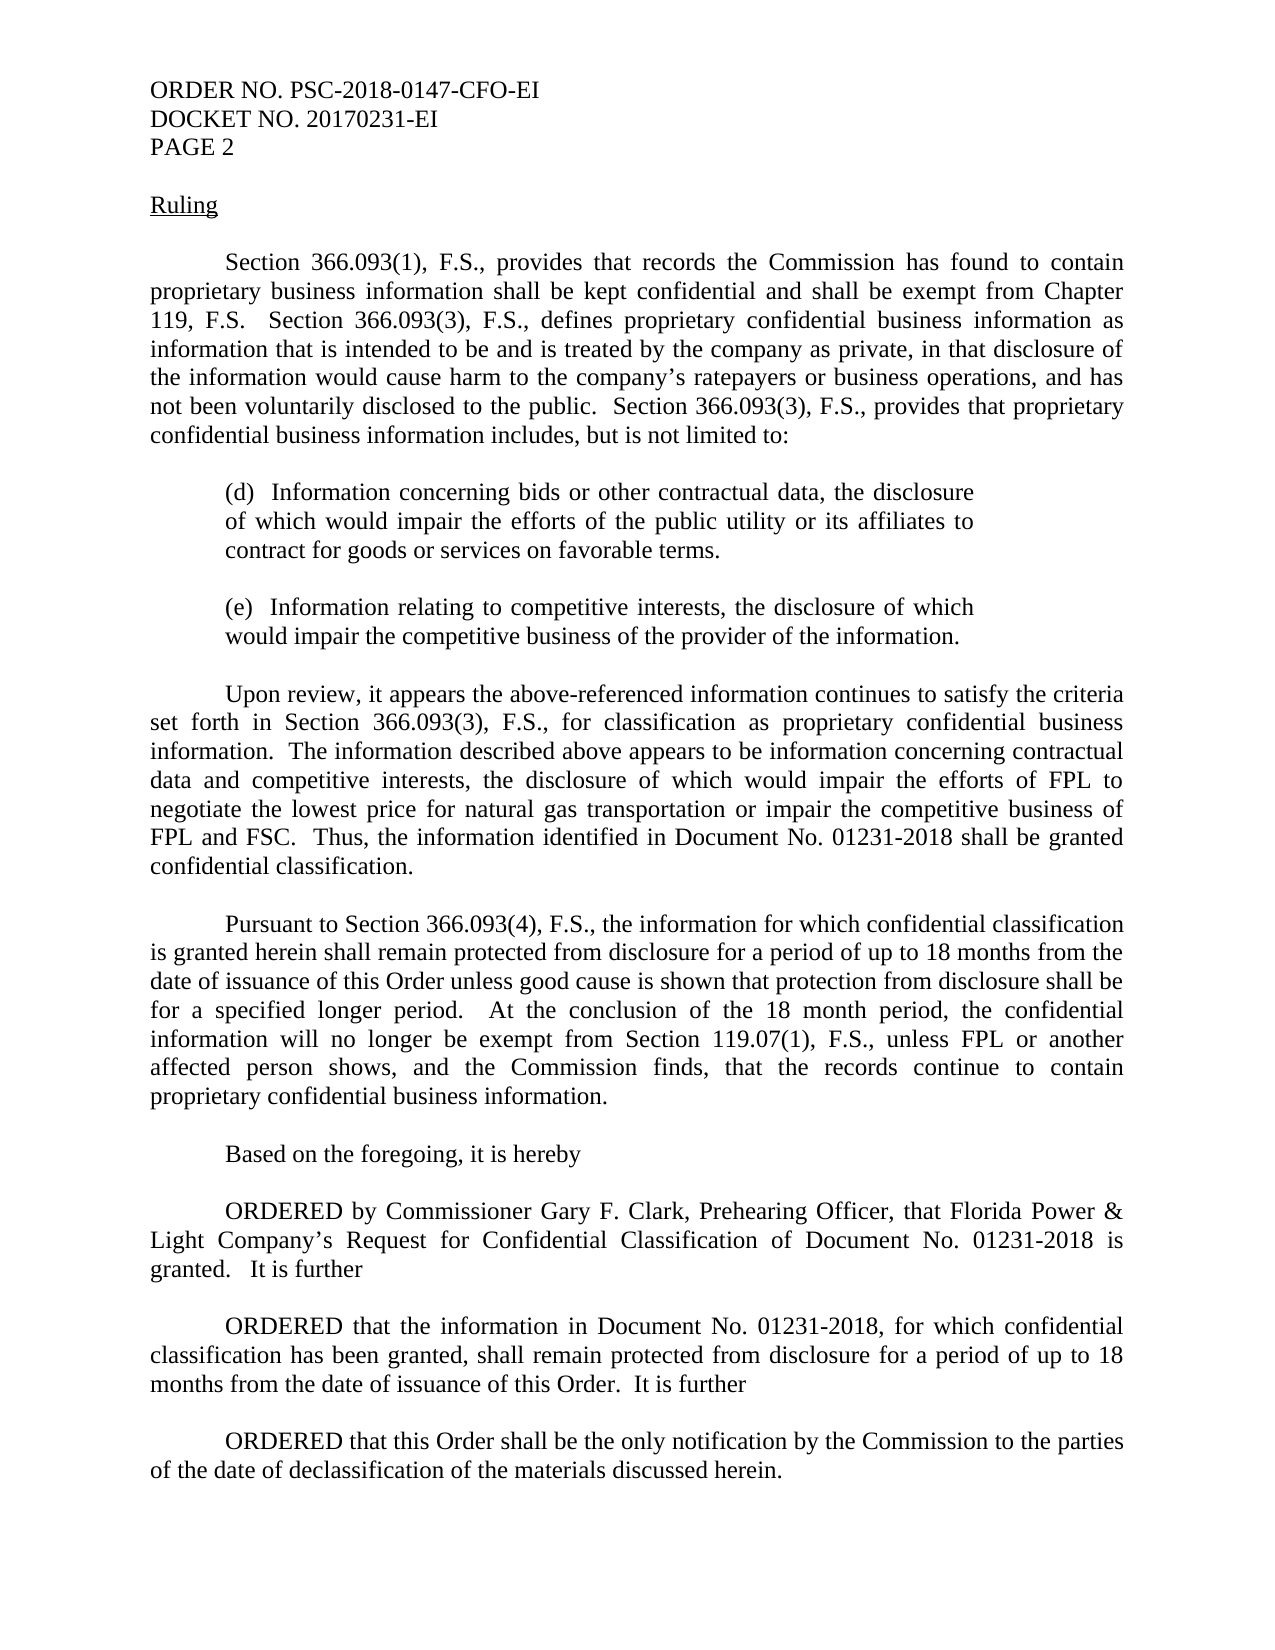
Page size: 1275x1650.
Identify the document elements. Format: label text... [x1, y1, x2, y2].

text Based on the foregoing, it is hereby [150, 1139, 1125, 1167]
text Ruling [150, 190, 1125, 219]
text (e) Information relating to competitive interests, the disclosure of which would impair the competitive business of the provider of the information. [225, 592, 975, 650]
text ORDERED that the information in Document No. 01231-2018, for which confidential classification has been granted, shall remain protected from disclosure for a period of up to 18 months from the date of issuance of this Order. It is further [150, 1311, 1125, 1397]
text ORDERED by Commissioner Gary F. Clark, Prehearing Officer, that Florida Power & Light Company’s Request for Confidential Classification of Document No. 01231-2018 is granted. It is further [150, 1196, 1125, 1282]
text ORDERED that this Order shall be the only notification by the Commission to the parties of the date of declassification of the materials discussed herein. [150, 1426, 1125, 1484]
text Pursuant to Section 366.093(4), F.S., the information for which confidential classification is granted herein shall remain protected from disclosure for a period of up to 18 months from the date of issuance of this Order unless good cause is shown that protection from disclosure shall be for a specified longer period. At the conclusion of the 18 month period, the confidential information will no longer be exempt from Section 119.07(1), F.S., unless FPL or another affected person shows, and the Commission finds, that the records continue to contain proprietary confidential business information. [150, 909, 1125, 1110]
text Upon review, it appears the above-referenced information continues to satisfy the criteria set forth in Section 366.093(3), F.S., for classification as proprietary confidential business information. The information described above appears to be information concerning contractual data and competitive interests, the disclosure of which would impair the efforts of FPL to negotiate the lowest price for natural gas transportation or impair the competitive business of FPL and FSC. Thus, the information identified in Document No. 01231-2018 shall be granted confidential classification. [150, 679, 1125, 880]
text Section 366.093(1), F.S., provides that records the Commission has found to contain proprietary business information shall be kept confidential and shall be exempt from Chapter 119, F.S. Section 366.093(3), F.S., defines proprietary confidential business information as information that is intended to be and is treated by the company as private, in that disclosure of the information would cause harm to the company’s ratepayers or business operations, and has not been voluntarily disclosed to the public. Section 366.093(3), F.S., provides that proprietary confidential business information includes, but is not limited to: [150, 247, 1125, 449]
text (d) Information concerning bids or other contractual data, the disclosure of which would impair the efforts of the public utility or its affiliates to contract for goods or services on favorable terms. [225, 477, 975, 564]
